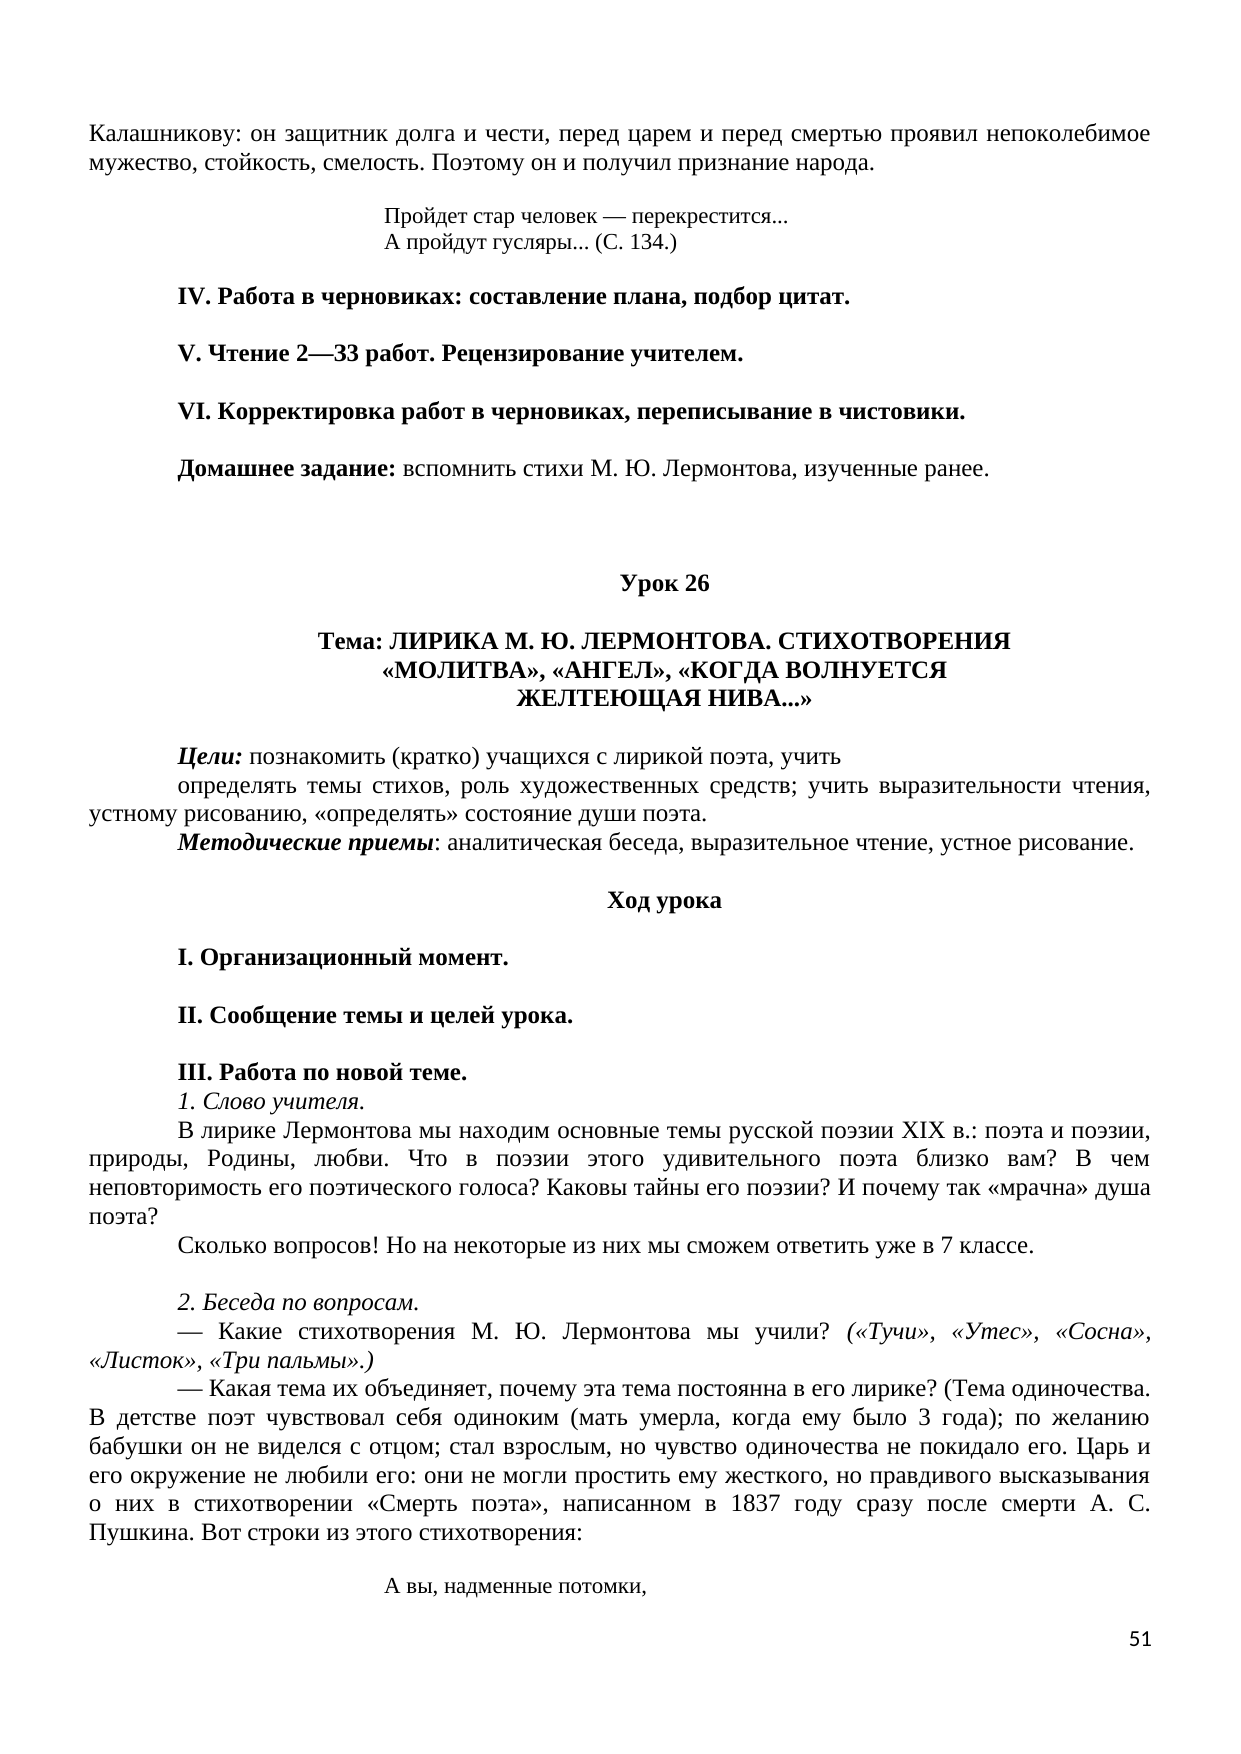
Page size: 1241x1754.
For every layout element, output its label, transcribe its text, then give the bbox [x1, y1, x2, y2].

text ЖЕЛТЕЮЩАЯ НИВА...» [89, 683, 1152, 712]
text А пройдут гусляры... (С. 134.) [89, 228, 1152, 255]
text Сколько вопросов! Но на некоторые из них мы сможем ответить уже в 7 классе. [89, 1230, 1152, 1258]
text А вы, надменные потомки, [89, 1572, 1152, 1599]
text 1. Слово учителя. [89, 1086, 1152, 1115]
text V. Чтение 2—З3 работ. Рецензирование учителем. [89, 338, 1152, 367]
text определять темы стихов, роль художественных средств; учить выразительности чтения, устному рисованию, «определять» состояние души поэта. [89, 770, 1152, 827]
text В лирике Лермонтова мы находим основные темы русской поэзии ХIХ в.: поэта и поэзии, природы, Родины, любви. Что в поэзии этого удивительного поэта близко вам? В чем неповторимость его поэтического голоса? Каковы тайны его поэзии? И почему так «мрачна» душа поэта? [89, 1115, 1152, 1230]
text IV. Работа в черновиках: составление плана, подбор цитат. [89, 281, 1152, 310]
text Пройдет стар человек — перекрестится... [89, 202, 1152, 228]
text — Какие стихотворения М. Ю. Лермонтова мы учили? («Тучи», «Утес», «Сосна», «Листок», «Три пальмы».) [89, 1316, 1152, 1373]
text 2. Беседа по вопросам. [89, 1287, 1152, 1316]
text III. Работа по новой теме. [89, 1057, 1152, 1086]
text Ход урока [89, 885, 1152, 913]
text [89, 118, 1152, 176]
text Тема: ЛИРИКА М. Ю. ЛЕРМОНТОВА. СТИХОТВОРЕНИЯ [89, 626, 1152, 655]
text «МОЛИТВА», «АНГЕЛ», «КОГДА ВОЛНУЕТСЯ [89, 655, 1152, 683]
text II. Сообщение темы и целей урока. [89, 1000, 1152, 1028]
text VI. Корректировка работ в черновиках, переписывание в чистовики. [89, 396, 1152, 425]
text — Какая тема их объединяет, почему эта тема постоянна в его лирике? (Тема одиночества. В детстве поэт чувствовал себя одиноким (мать умерла, когда ему было 3 года); по желанию бабушки он не виделся с отцом; стал взрослым, но чувство одиночества не покидало его. Царь и его окружение не любили его: они не могли простить ему жесткого, но правдивого высказывания о них в стихотворении «Смерть поэта», написанном в 1837 году сразу после смерти А. С. Пушкина. Вот строки из этого стихотворения: [89, 1373, 1152, 1546]
text Методические приемы: аналитическая беседа, выразительное чтение, устное рисование. [89, 827, 1152, 856]
text I. Организационный момент. [89, 942, 1152, 971]
text Цели: познакомить (кратко) учащихся с лирикой поэта, учить [89, 741, 1152, 770]
text Домашнее задание: вспомнить стихи М. Ю. Лермонтова, изученные ранее. [89, 453, 1152, 482]
text Урок 26 [89, 568, 1152, 597]
